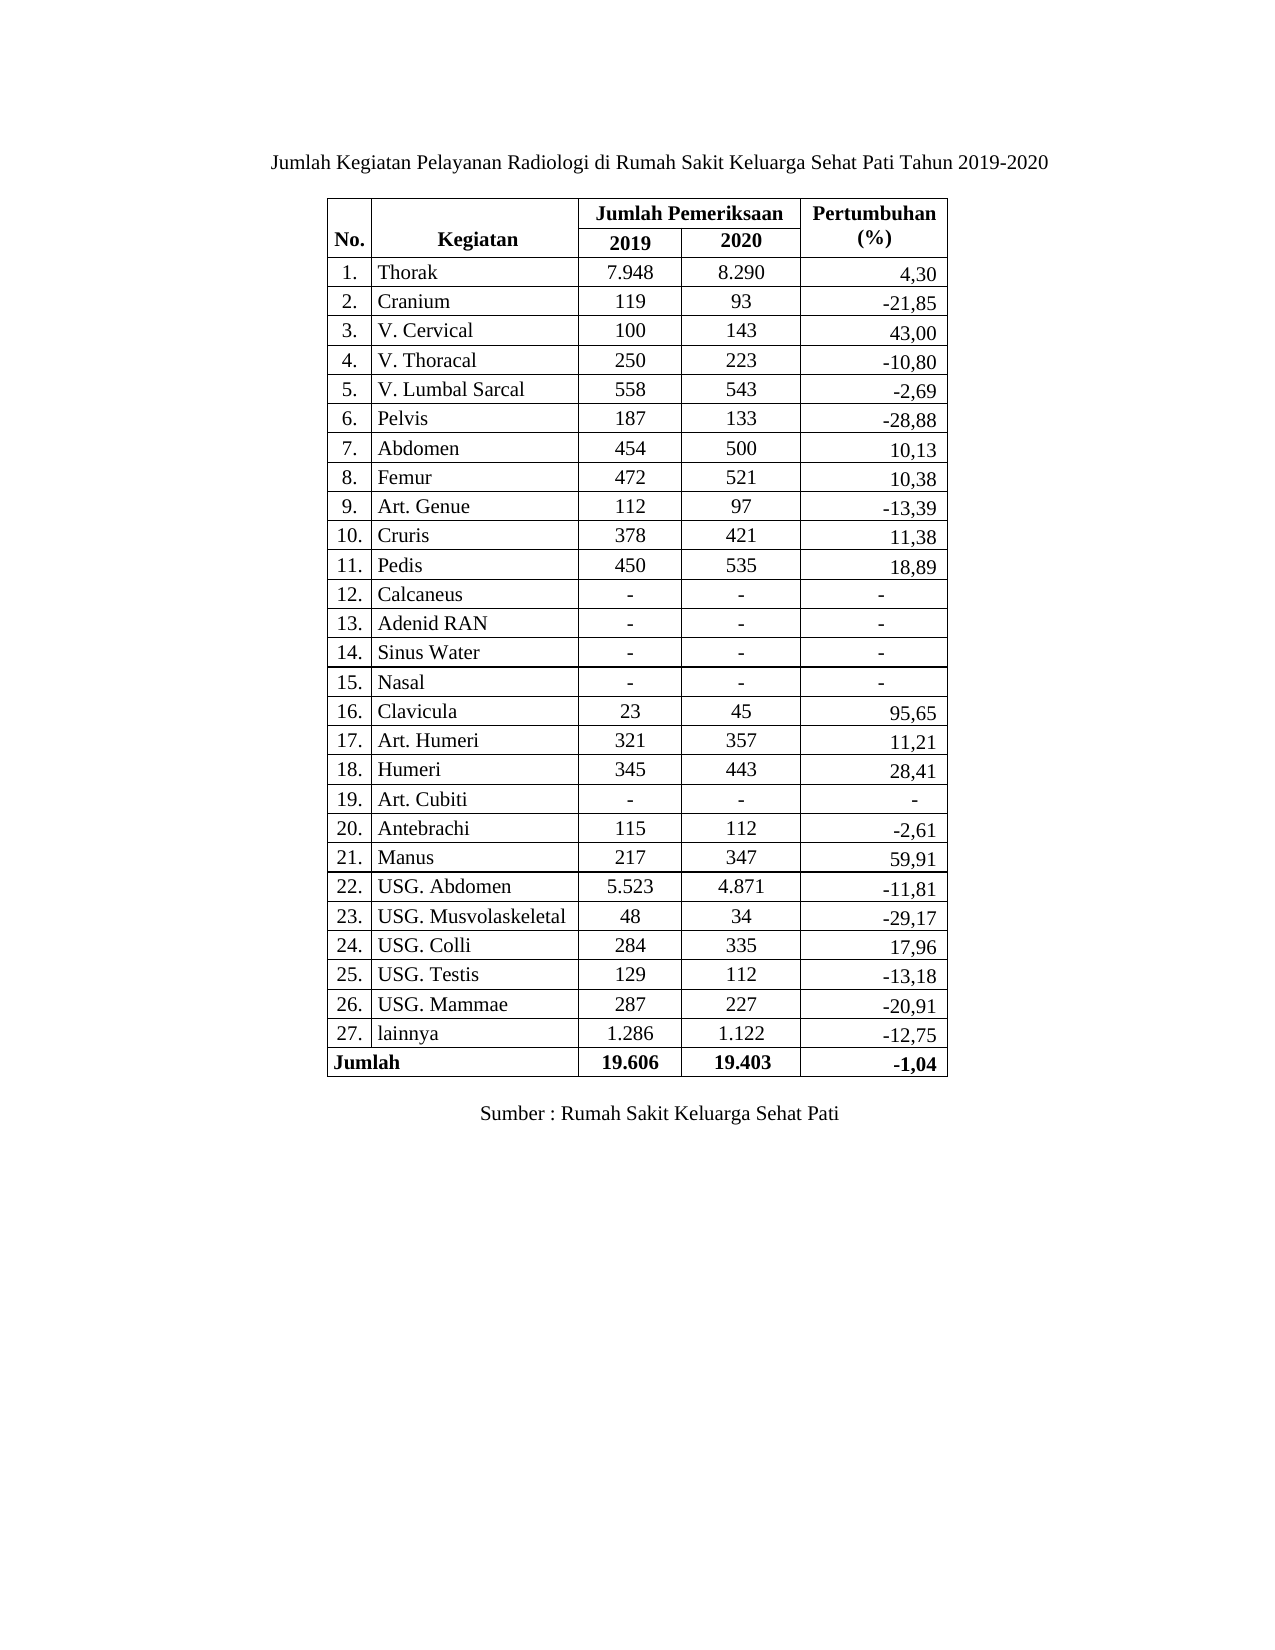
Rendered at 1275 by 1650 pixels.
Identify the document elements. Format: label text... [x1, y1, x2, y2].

table_cell - [801, 609, 947, 637]
table_cell - [682, 785, 800, 813]
table_cell Abdomen [372, 433, 578, 462]
table_cell 19.606 [579, 1048, 681, 1076]
table_cell 4,30 [801, 258, 947, 286]
table_cell 347 [682, 843, 800, 871]
table_cell Nasal [372, 668, 578, 696]
table_cell 287 [579, 990, 681, 1018]
table_cell -28,88 [801, 404, 947, 432]
table_cell 48 [579, 902, 681, 930]
table_cell - [579, 580, 681, 608]
table_cell - [682, 580, 800, 608]
table_cell 2019 [579, 229, 681, 257]
table_cell - [682, 668, 800, 696]
table_cell 10,38 [801, 463, 947, 491]
table_cell 8.290 [682, 258, 800, 286]
table_cell 543 [682, 375, 800, 403]
table_cell 357 [682, 726, 800, 754]
table_cell 5. [328, 375, 371, 403]
table_cell 23. [328, 902, 371, 930]
table_header No. [328, 199, 371, 257]
table_cell Thorak [372, 258, 578, 286]
table_cell USG. Musvolaskeletal [372, 902, 578, 930]
table_cell lainnya [372, 1019, 578, 1047]
text Sumber : Rumah Sakit Keluarga Sehat Pati [194, 1101, 1125, 1125]
table_cell 13. [328, 609, 371, 637]
table_cell 26. [328, 990, 371, 1018]
table_cell V. Thoracal [372, 346, 578, 374]
table_cell 11,21 [801, 726, 947, 754]
table_cell -12,75 [801, 1019, 947, 1047]
table_cell 7. [328, 433, 371, 462]
table_cell 250 [579, 346, 681, 374]
table_cell 100 [579, 316, 681, 344]
table_cell 378 [579, 521, 681, 549]
table_cell 558 [579, 375, 681, 403]
table_cell - [579, 668, 681, 696]
table_cell - [579, 638, 681, 666]
table_cell 345 [579, 755, 681, 783]
table_cell 217 [579, 843, 681, 871]
table_cell 23 [579, 697, 681, 725]
table_cell 34 [682, 902, 800, 930]
table_cell 10. [328, 521, 371, 549]
table_cell 500 [682, 433, 800, 462]
table_cell Manus [372, 843, 578, 871]
table_cell 12. [328, 580, 371, 608]
table_cell 19. [328, 785, 371, 813]
table_cell 7.948 [579, 258, 681, 286]
table_cell 112 [682, 960, 800, 988]
table_cell 17,96 [801, 931, 947, 959]
table_cell 143 [682, 316, 800, 344]
table_cell 321 [579, 726, 681, 754]
table_cell 2. [328, 287, 371, 315]
table_cell -2,69 [801, 375, 947, 403]
table_cell 8. [328, 463, 371, 491]
table_cell - [579, 785, 681, 813]
table_cell 2020 [682, 229, 800, 257]
table_cell 10,13 [801, 433, 947, 462]
table_cell 22. [328, 873, 371, 901]
table_cell 187 [579, 404, 681, 432]
table_cell Art. Humeri [372, 726, 578, 754]
table_cell USG. Colli [372, 931, 578, 959]
table_cell 284 [579, 931, 681, 959]
table_cell -13,18 [801, 960, 947, 988]
table_cell - [801, 580, 947, 608]
table_cell 443 [682, 755, 800, 783]
table_cell 97 [682, 492, 800, 520]
table_cell 450 [579, 550, 681, 579]
table_cell 93 [682, 287, 800, 315]
table_cell -29,17 [801, 902, 947, 930]
table_header Kegiatan [372, 199, 578, 257]
table_cell -2,61 [801, 814, 947, 842]
table_cell 472 [579, 463, 681, 491]
table_cell 3. [328, 316, 371, 344]
table_cell Pedis [372, 550, 578, 579]
table_cell USG. Mammae [372, 990, 578, 1018]
table_cell 28,41 [801, 755, 947, 783]
table_cell 43,00 [801, 316, 947, 344]
table_cell 6. [328, 404, 371, 432]
table_cell 112 [682, 814, 800, 842]
table_cell 535 [682, 550, 800, 579]
table_cell 45 [682, 697, 800, 725]
table_cell V. Lumbal Sarcal [372, 375, 578, 403]
table_cell Cranium [372, 287, 578, 315]
table_header Pertumbuhan (%) [801, 199, 947, 257]
table_cell -1,04 [801, 1048, 947, 1076]
table_cell 112 [579, 492, 681, 520]
table_cell 133 [682, 404, 800, 432]
table_cell Sinus Water [372, 638, 578, 666]
table_cell Art. Genue [372, 492, 578, 520]
table_cell 129 [579, 960, 681, 988]
table_header Jumlah Pemeriksaan [579, 199, 800, 227]
table_cell 59,91 [801, 843, 947, 871]
table_cell 18. [328, 755, 371, 783]
table_cell USG. Abdomen [372, 873, 578, 901]
table_cell 115 [579, 814, 681, 842]
table_cell 227 [682, 990, 800, 1018]
table_cell Pelvis [372, 404, 578, 432]
table_cell 11,38 [801, 521, 947, 549]
table_cell 421 [682, 521, 800, 549]
table_cell Humeri [372, 755, 578, 783]
table_cell -13,39 [801, 492, 947, 520]
table_cell 17. [328, 726, 371, 754]
table_cell 4. [328, 346, 371, 374]
table_cell 19.403 [682, 1048, 800, 1076]
table_cell - [801, 668, 947, 696]
table_cell 18,89 [801, 550, 947, 579]
table_cell Clavicula [372, 697, 578, 725]
table_cell - [579, 609, 681, 637]
table_cell -21,85 [801, 287, 947, 315]
table_cell 21. [328, 843, 371, 871]
table_cell 335 [682, 931, 800, 959]
table_cell - [682, 609, 800, 637]
table_cell 95,65 [801, 697, 947, 725]
table_cell Antebrachi [372, 814, 578, 842]
table_cell 5.523 [579, 873, 681, 901]
table_cell 521 [682, 463, 800, 491]
table_cell Cruris [372, 521, 578, 549]
table_cell Jumlah [328, 1048, 578, 1076]
table_cell -11,81 [801, 873, 947, 901]
table_cell 15. [328, 668, 371, 696]
table_cell 27. [328, 1019, 371, 1047]
table_cell - [682, 638, 800, 666]
table_cell V. Cervical [372, 316, 578, 344]
table_cell - [801, 638, 947, 666]
table_cell 25. [328, 960, 371, 988]
table_cell 1. [328, 258, 371, 286]
table_cell USG. Testis [372, 960, 578, 988]
table_cell 454 [579, 433, 681, 462]
table_cell -20,91 [801, 990, 947, 1018]
table_cell 14. [328, 638, 371, 666]
table_cell 9. [328, 492, 371, 520]
table_cell 1.122 [682, 1019, 800, 1047]
table_cell - [801, 785, 947, 813]
table_cell 223 [682, 346, 800, 374]
table_cell 16. [328, 697, 371, 725]
table_cell Femur [372, 463, 578, 491]
table_cell 1.286 [579, 1019, 681, 1047]
table_cell 20. [328, 814, 371, 842]
table_cell Adenid RAN [372, 609, 578, 637]
table_cell 11. [328, 550, 371, 579]
text Jumlah Kegiatan Pelayanan Radiologi di Rumah Sakit Keluarga Sehat Pati Tahun 2019-2020 [194, 150, 1125, 174]
table_cell 119 [579, 287, 681, 315]
table_cell 24. [328, 931, 371, 959]
table_cell Art. Cubiti [372, 785, 578, 813]
table_cell 4.871 [682, 873, 800, 901]
table_cell -10,80 [801, 346, 947, 374]
table_cell Calcaneus [372, 580, 578, 608]
